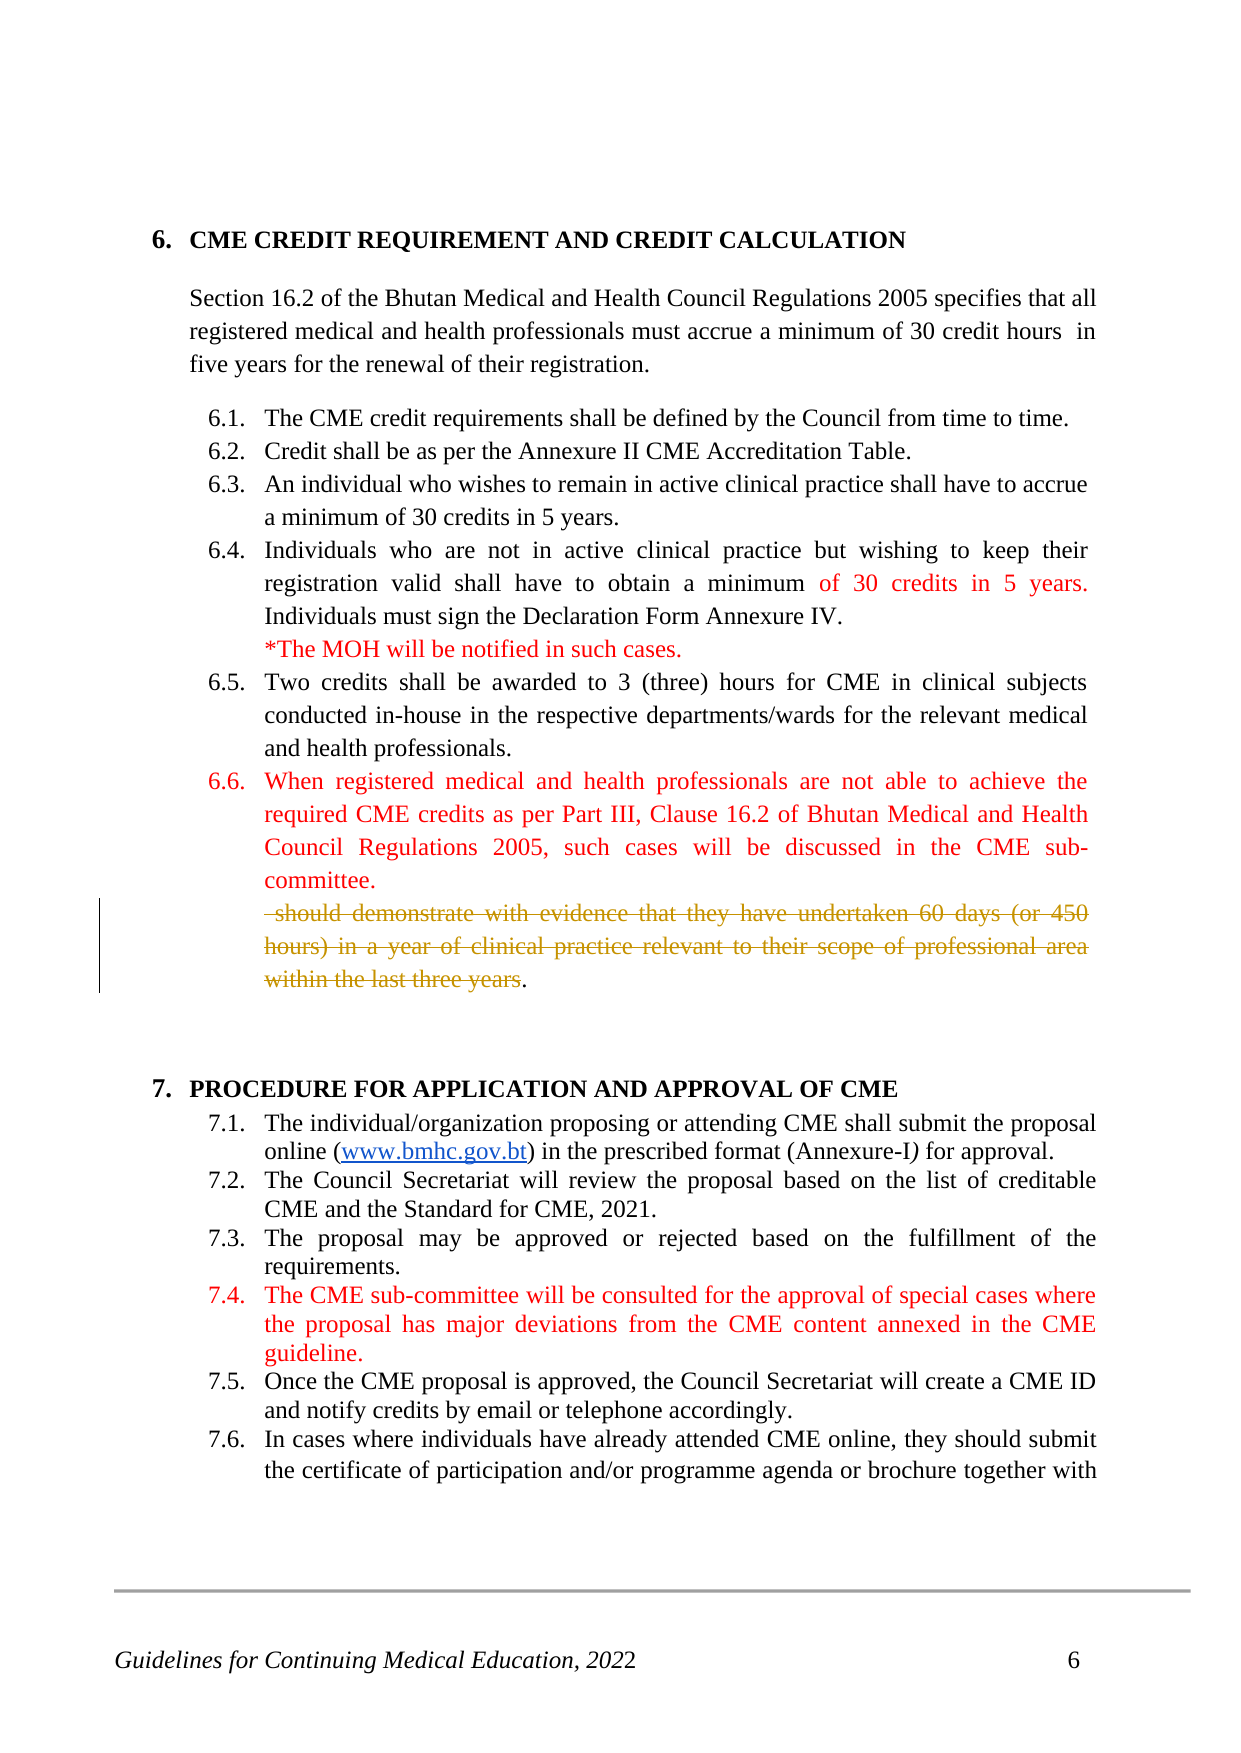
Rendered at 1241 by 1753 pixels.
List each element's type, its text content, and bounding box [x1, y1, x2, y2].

text Section 16.2 of the Bhutan Medical and Health Council Regulations 2005 specifies that all registered medical and health professionals must accrue a minimum of 30 credit hours in five years for the renewal of their registration. [189, 283, 1097, 378]
text . [264, 898, 1089, 914]
list Credit shall be as per the Annexure II CME Accreditation Table. [208, 436, 1089, 465]
list Individuals who are not in active clinical practice but wishing to keep their registration valid shall have to obtain a minimum of 30 credits in 5 years. Individuals must sign the Declaration Form Annexure IV. [208, 535, 1089, 630]
list Two credits shall be awarded to 3 (three) hours for CME in clinical subjects conducted in-house in the respective departments/wards for the relevant medical and health professionals. [208, 667, 1089, 762]
list The CME sub-committee will be consulted for the approval of special cases where the proposal has major deviations from the CME content annexed in the CME guideline. [208, 1280, 1097, 1366]
list The individual/organization proposing or attending CME shall submit the proposal online (www.bmhc.gov.bt) in the prescribed format (Annexure-I) for approval. [208, 1108, 1097, 1165]
text . [264, 948, 1089, 993]
list An individual who wishes to remain in active clinical practice shall have to accrue a minimum of 30 credits in 5 years. [208, 469, 1089, 531]
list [208, 1424, 1097, 1484]
subtitle CME CREDIT REQUIREMENT AND CREDIT CALCULATION [152, 223, 1097, 254]
list The proposal may be approved or rejected based on the fulfillment of the requirements. [208, 1223, 1097, 1280]
list The CME credit requirements shall be defined by the Council from time to time. [208, 403, 1089, 432]
list When registered medical and health professionals are not able to achieve the required CME credits as per Part III, Clause 16.2 of Bhutan Medical and Health Council Regulations 2005, such cases will be discussed in the CME sub-committee. [208, 766, 1089, 894]
text *The MOH will be notified in such cases. [264, 634, 1089, 663]
subtitle PROCEDURE FOR APPLICATION AND APPROVAL OF CME [152, 1072, 1097, 1103]
text . [264, 915, 1089, 947]
list The Council Secretariat will review the proposal based on the list of creditable CME and the Standard for CME, 2021. [208, 1165, 1097, 1223]
list Once the CME proposal is approved, the Council Secretariat will create a CME ID and notify credits by email or telephone accordingly. [208, 1366, 1097, 1424]
